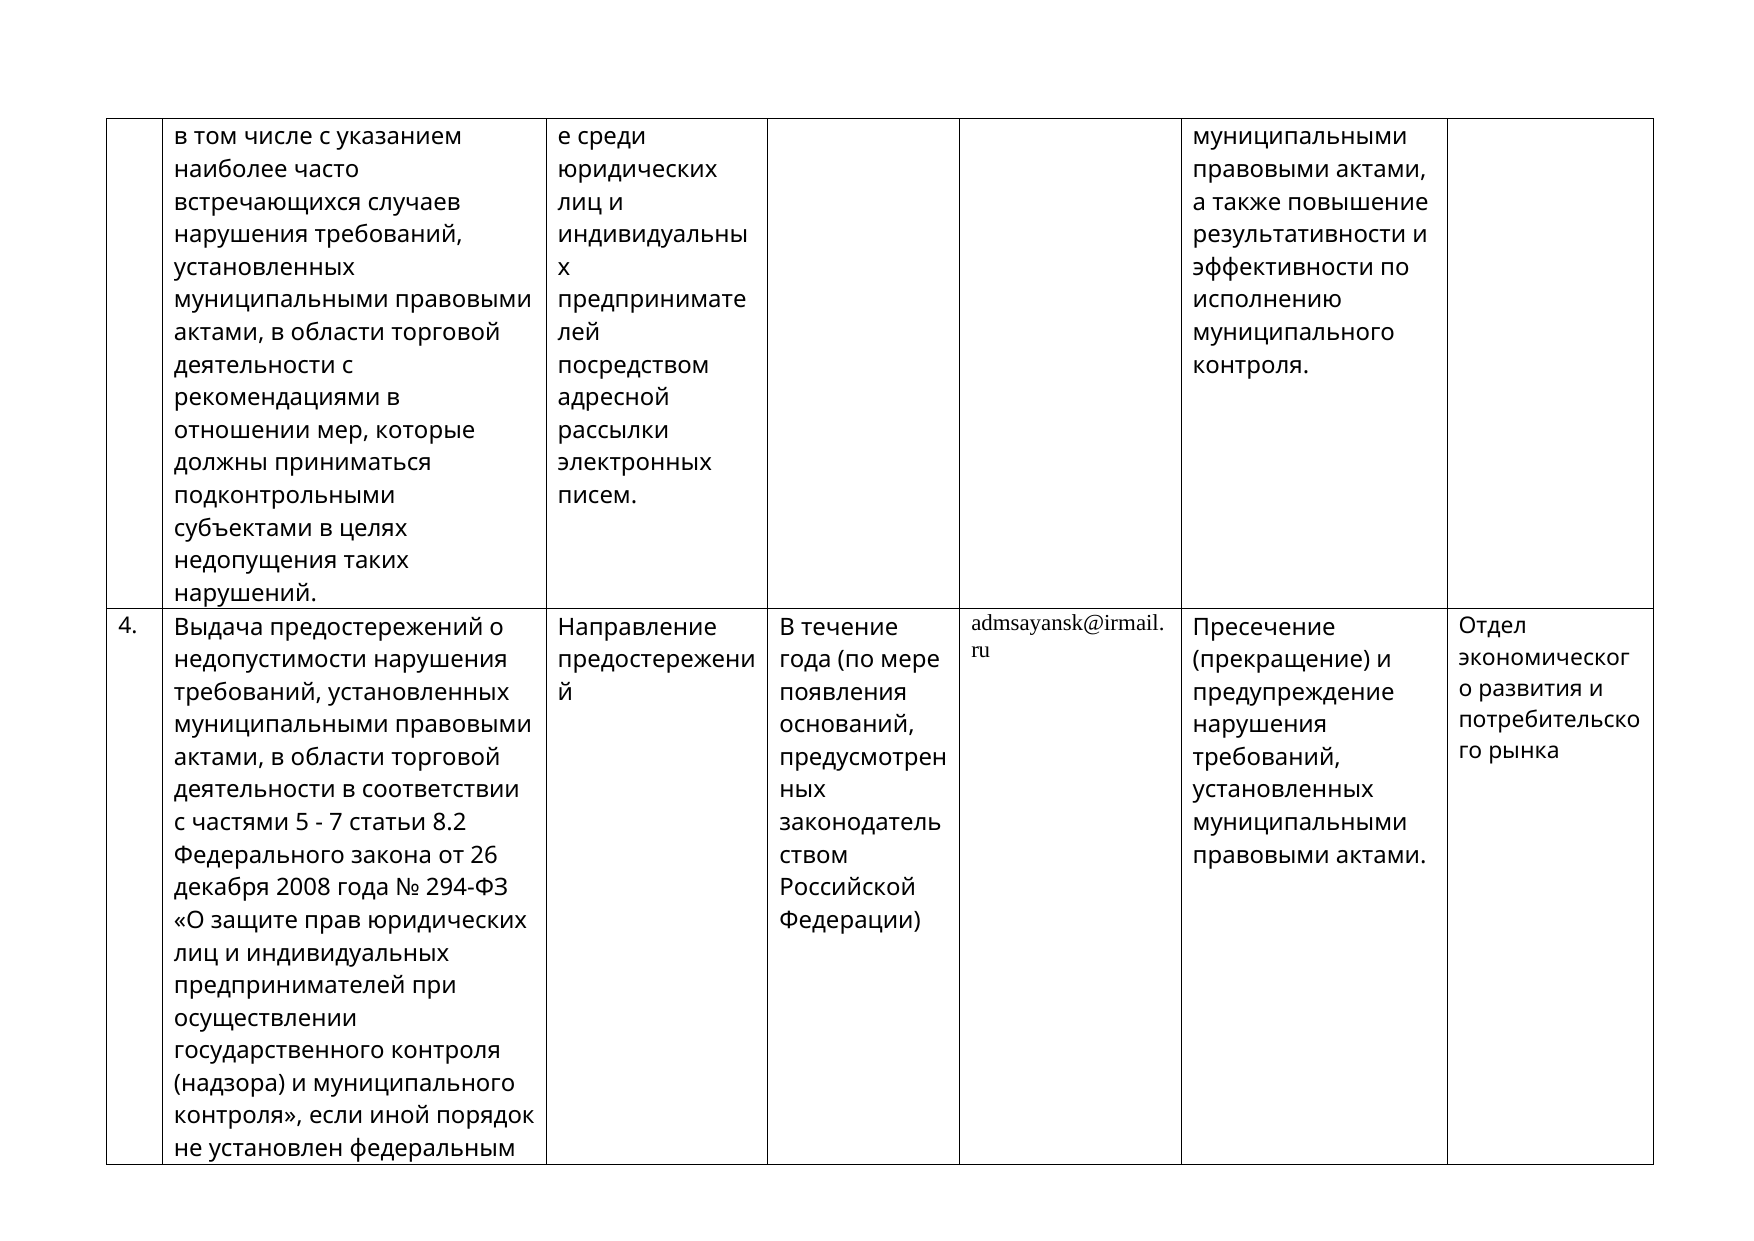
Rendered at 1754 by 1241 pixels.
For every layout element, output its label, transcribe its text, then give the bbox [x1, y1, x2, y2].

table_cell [1182, 609, 1447, 1163]
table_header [163, 119, 546, 608]
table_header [1182, 119, 1447, 608]
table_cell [547, 609, 767, 1163]
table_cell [1448, 609, 1653, 1163]
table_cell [768, 609, 959, 1163]
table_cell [960, 609, 1181, 1163]
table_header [768, 119, 959, 608]
table_header 3. [107, 119, 162, 608]
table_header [1448, 119, 1653, 608]
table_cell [163, 609, 546, 1163]
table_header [547, 119, 767, 608]
table_cell 4. [107, 609, 162, 1163]
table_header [960, 119, 1181, 608]
